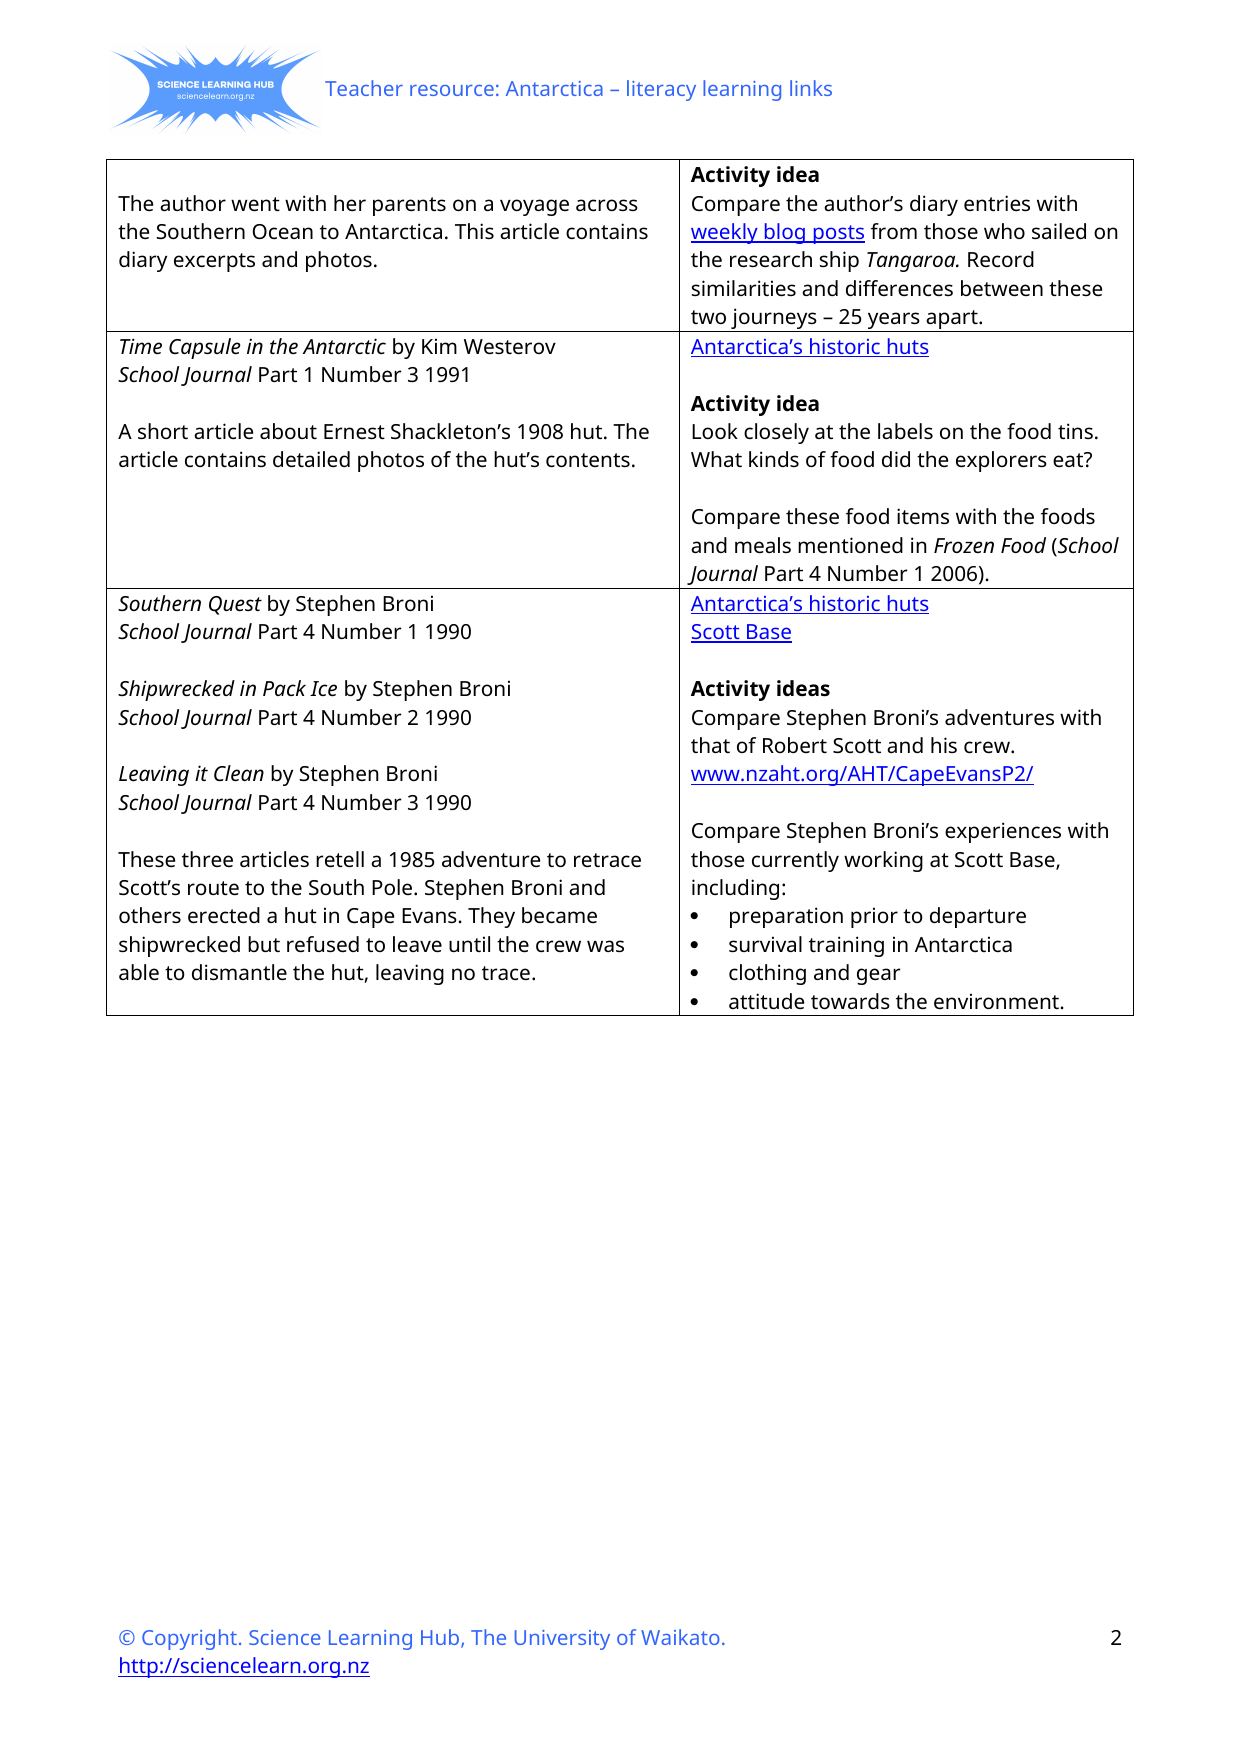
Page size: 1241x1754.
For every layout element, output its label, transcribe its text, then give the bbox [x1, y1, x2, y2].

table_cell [107, 160, 679, 331]
table_cell Antarctica’s historic huts Activity idea Look closely at the labels on the food tins. What kinds of food did the explorers eat? Compare these food items with the foods and meals mentioned in Frozen Food (School Journal Part 4 Number 1 2006). [680, 332, 1133, 588]
table_cell Time Capsule in the Antarctic by Kim Westerov School Journal Part 1 Number 3 1991 A short article about Ernest Shackleton’s 1908 hut. The article contains detailed photos of the hut’s contents. [107, 332, 679, 588]
table_cell Antarctica’s historic huts Scott Base Activity ideas Compare Stephen Broni’s adventures with that of Robert Scott and his crew. www.nzaht.org/AHT/CapeEvansP2/ Compare Stephen Broni’s experiences with those currently working at Scott Base, including: preparation prior to departure survival training in Antarctica clothing and gear attitude towards the environment. [680, 589, 1133, 1015]
table_cell Southern Quest by Stephen Broni School Journal Part 4 Number 1 1990 Shipwrecked in Pack Ice by Stephen Broni School Journal Part 4 Number 2 1990 Leaving it Clean by Stephen Broni School Journal Part 4 Number 3 1990 These three articles retell a 1985 adventure to retrace Scott’s route to the South Pole. Stephen Broni and others erected a hut in Cape Evans. They became shipwrecked but refused to leave until the crew was able to dismantle the hut, leaving no trace. [107, 589, 679, 1015]
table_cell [680, 160, 1133, 331]
picture [109, 43, 322, 135]
